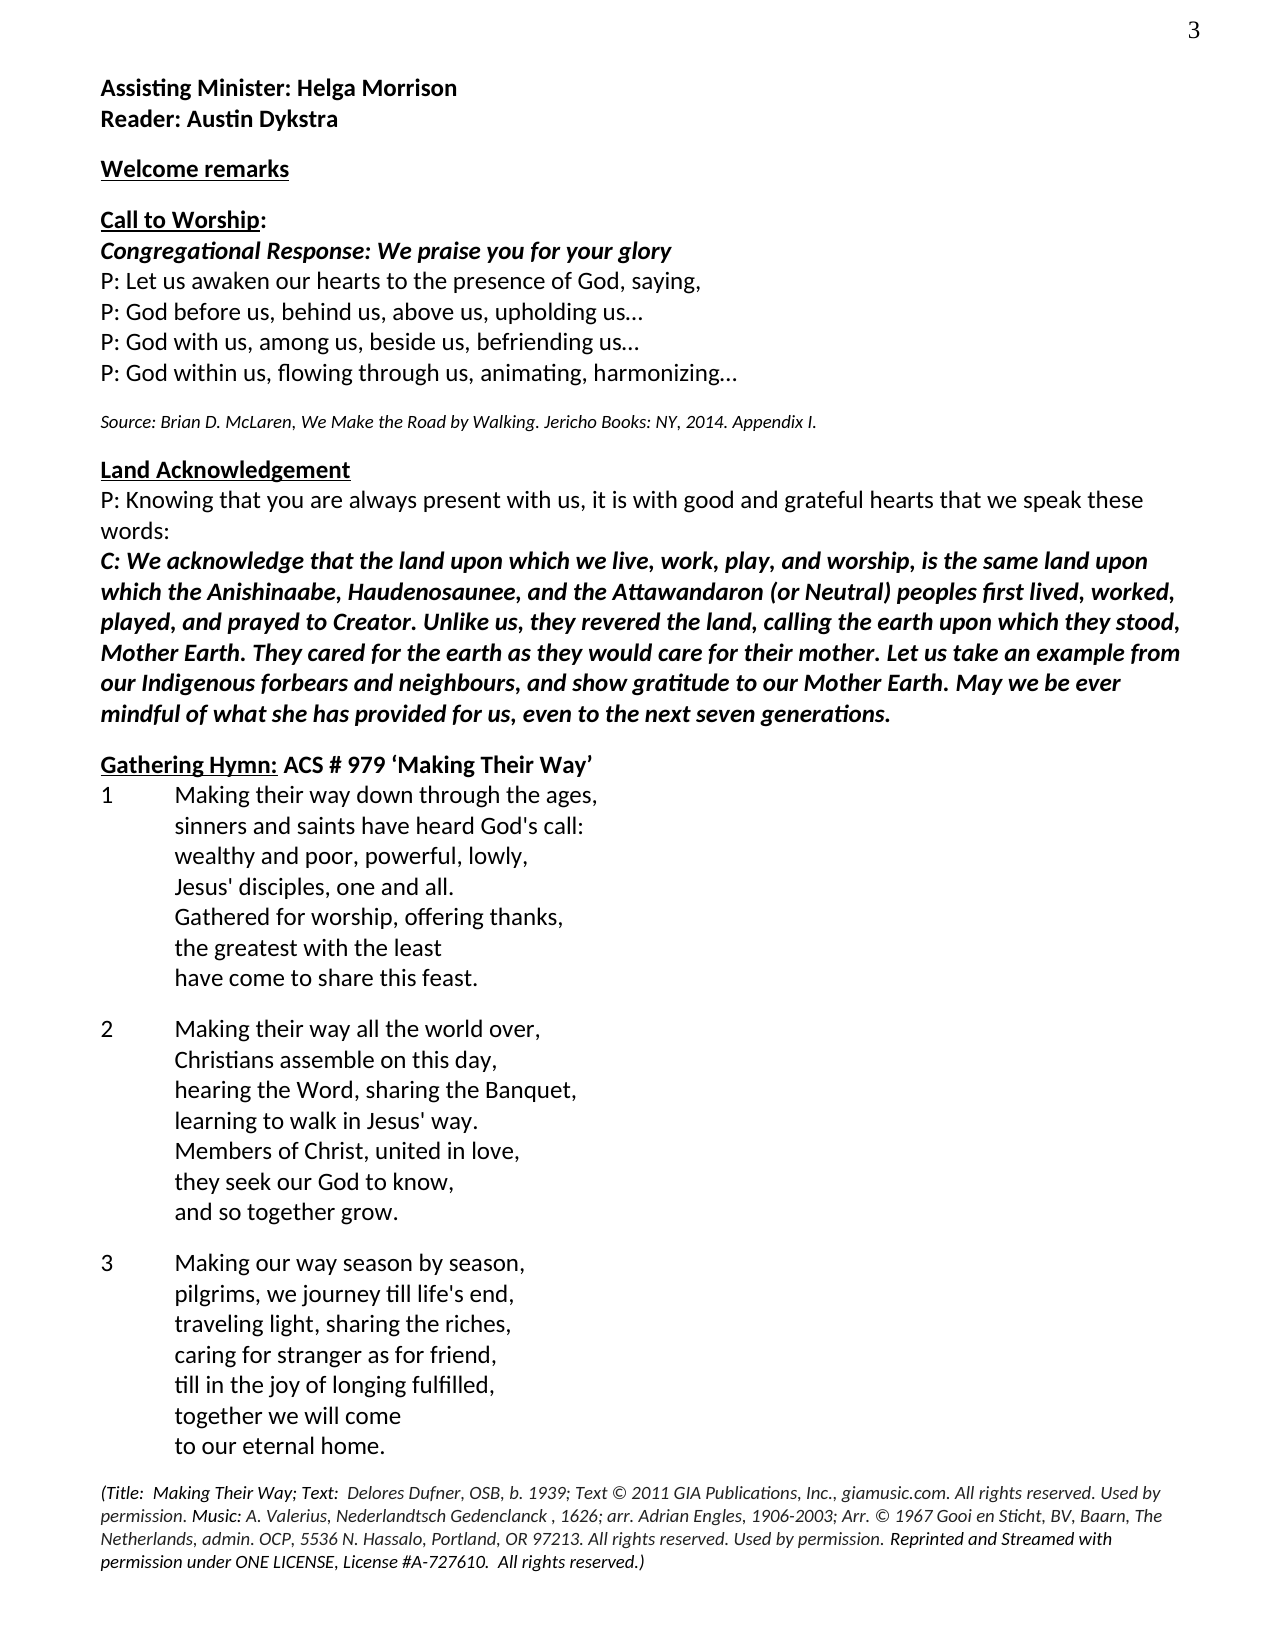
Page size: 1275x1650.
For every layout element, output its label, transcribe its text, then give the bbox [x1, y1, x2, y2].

text Gathered for worship, offering thanks, [100, 901, 1200, 932]
text caring for stranger as for friend, [100, 1339, 1200, 1369]
text Jesus' disciples, one and all. [100, 871, 1200, 901]
text P: God with us, among us, beside us, befriending us… [100, 327, 1200, 357]
text 3 Making our way season by season, [100, 1247, 1200, 1278]
text C: We acknowledge that the land upon which we live, work, play, and worship, is the same land upon which the Anishinaabe, Haudenosaunee, and the Attawandaron (or Neutral) peoples first lived, worked, played, and prayed to Creator. Unlike us, they revered the land, calling the earth upon which they stood, Mother Earth. They cared for the earth as they would care for their mother. Let us take an example from our Indigenous forbears and neighbours, and show gratitude to our Mother Earth. May we be ever mindful of what she has provided for us, even to the next seven generations. [100, 545, 1200, 728]
text till in the joy of longing fulfilled, [100, 1369, 1200, 1400]
text Reader: Austin Dykstra [100, 103, 1200, 133]
text Assisting Minister: Helga Morrison [100, 72, 1200, 103]
text together we will come [100, 1400, 1200, 1430]
text Welcome remarks [100, 154, 1200, 184]
text traveling light, sharing the riches, [100, 1308, 1200, 1339]
text 2 Making their way all the world over, [100, 1013, 1200, 1044]
text Members of Christ, united in love, [100, 1135, 1200, 1166]
text wealthy and poor, powerful, lowly, [100, 840, 1200, 871]
text to our eternal home. [100, 1430, 1200, 1461]
text P: God within us, flowing through us, animating, harmonizing… [100, 357, 1200, 388]
text P: Let us awaken our hearts to the presence of God, saying, [100, 266, 1200, 296]
text P: Knowing that you are always present with us, it is with good and grateful hearts that we speak these words: [100, 484, 1200, 545]
text Christians assemble on this day, [100, 1044, 1200, 1074]
text Source: Brian D. McLaren, We Make the Road by Walking. Jericho Books: NY, 2014. Appendix I. [100, 411, 1200, 433]
text and so together grow. [100, 1196, 1200, 1227]
text they seek our God to know, [100, 1166, 1200, 1196]
text hearing the Word, sharing the Banquet, [100, 1074, 1200, 1105]
text Congregational Response: We praise you for your glory [100, 235, 1200, 266]
text Gathering Hymn: ACS # 979 ‘Making Their Way’ [100, 749, 1200, 779]
text learning to walk in Jesus' way. [100, 1105, 1200, 1135]
text the greatest with the least [100, 932, 1200, 962]
text Land Acknowledgement [100, 454, 1200, 484]
text have come to share this feast. [100, 962, 1200, 993]
text 1 Making their way down through the ages, [100, 779, 1200, 810]
text pilgrims, we journey till life's end, [100, 1278, 1200, 1308]
text (Title: Making Their Way; Text: Delores Dufner, OSB, b. 1939; Text © 2011 GIA Publications, Inc., giamusic.com. All rights reserved. Used by permission. Music: A. Valerius, Nederlandtsch Gedenclanck , 1626; arr. Adrian Engles, 1906-2003; Arr. © 1967 Gooi en Sticht, BV, Baarn, The Netherlands, admin. OCP, 5536 N. Hassalo, Portland, OR 97213. All rights reserved. Used by permission. Reprinted and Streamed with permission under ONE LICENSE, License #A-727610. All rights reserved.) [100, 1481, 1200, 1573]
text sinners and saints have heard God's call: [100, 810, 1200, 840]
text Call to Worship: [100, 204, 1200, 235]
text P: God before us, behind us, above us, upholding us… [100, 296, 1200, 327]
